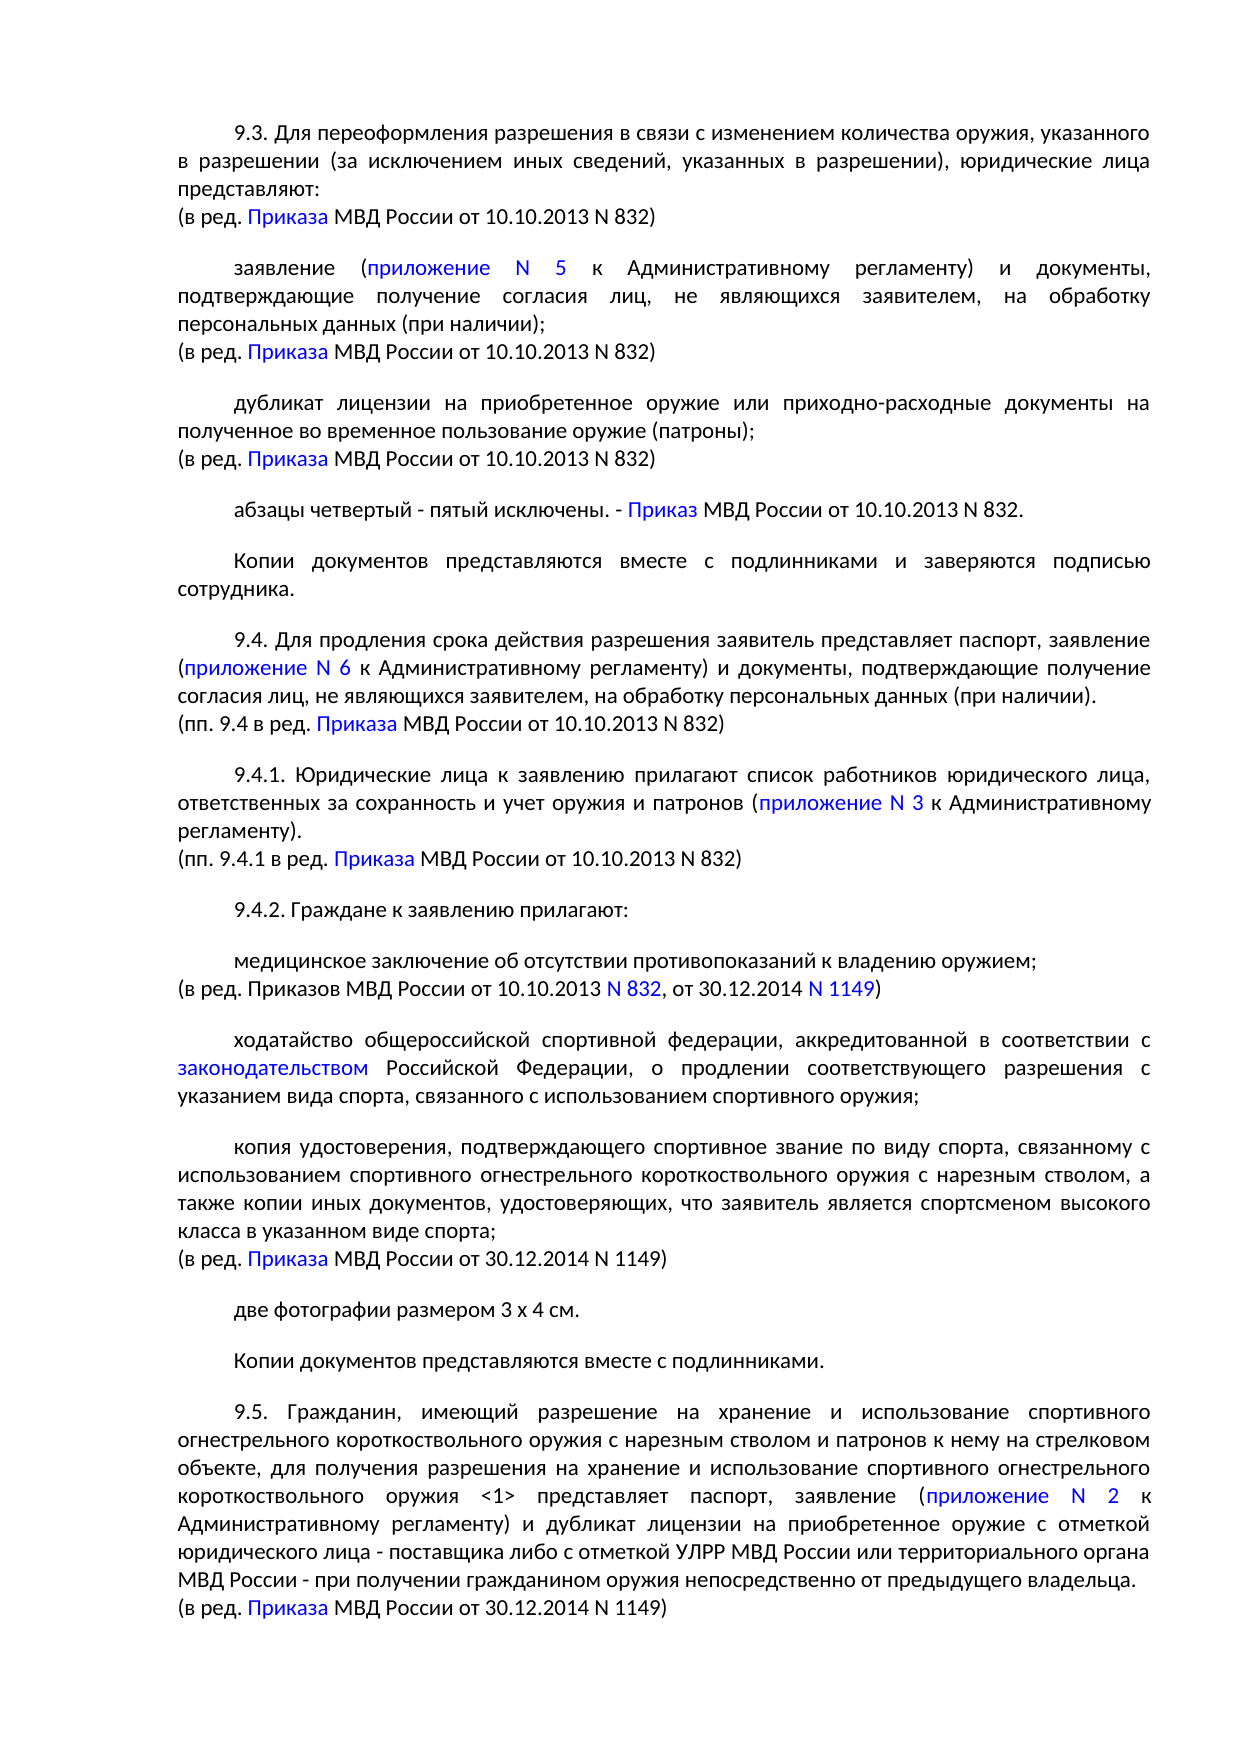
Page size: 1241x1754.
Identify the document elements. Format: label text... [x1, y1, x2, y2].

text (в ред. Приказа МВД России от 10.10.2013 N 832) [177, 202, 1152, 230]
text 9.4. Для продления срока действия разрешения заявитель представляет паспорт, заявление (приложение N 6 к Административному регламенту) и документы, подтверждающие получение согласия лиц, не являющихся заявителем, на обработку персональных данных (при наличии). [177, 625, 1152, 709]
text 9.4.1. Юридические лица к заявлению прилагают список работников юридического лица, ответственных за сохранность и учет оружия и патронов (приложение N 3 к Административному регламенту). [177, 760, 1152, 844]
text дубликат лицензии на приобретенное оружие или приходно-расходные документы на полученное во временное пользование оружие (патроны); [177, 388, 1152, 444]
text (в ред. Приказов МВД России от 10.10.2013 N 832, от 30.12.2014 N 1149) [177, 974, 1152, 1002]
text (в ред. Приказа МВД России от 10.10.2013 N 832) [177, 444, 1152, 472]
text Копии документов представляются вместе с подлинниками и заверяются подписью сотрудника. [177, 546, 1152, 602]
text две фотографии размером 3 x 4 см. [177, 1295, 1152, 1323]
text (пп. 9.4 в ред. Приказа МВД России от 10.10.2013 N 832) [177, 709, 1152, 737]
text 9.5. Гражданин, имеющий разрешение на хранение и использование спортивного огнестрельного короткоствольного оружия с нарезным стволом и патронов к нему на стрелковом объекте, для получения разрешения на хранение и использование спортивного огнестрельного короткоствольного оружия <1> представляет паспорт, заявление (приложение N 2 к Административному регламенту) и дубликат лицензии на приобретенное оружие с отметкой юридического лица - поставщика либо с отметкой УЛРР МВД России или территориального органа МВД России - при получении гражданином оружия непосредственно от предыдущего владельца. [177, 1397, 1152, 1593]
text Копии документов представляются вместе с подлинниками. [177, 1346, 1152, 1374]
text 9.3. Для переоформления разрешения в связи с изменением количества оружия, указанного в разрешении (за исключением иных сведений, указанных в разрешении), юридические лица представляют: [177, 118, 1152, 202]
text (в ред. Приказа МВД России от 30.12.2014 N 1149) [177, 1593, 1152, 1621]
text медицинское заключение об отсутствии противопоказаний к владению оружием; [177, 946, 1152, 974]
text 9.4.2. Граждане к заявлению прилагают: [177, 895, 1152, 923]
text ходатайство общероссийской спортивной федерации, аккредитованной в соответствии с законодательством Российской Федерации, о продлении соответствующего разрешения с указанием вида спорта, связанного с использованием спортивного оружия; [177, 1025, 1152, 1109]
text копия удостоверения, подтверждающего спортивное звание по виду спорта, связанному с использованием спортивного огнестрельного короткоствольного оружия с нарезным стволом, а также копии иных документов, удостоверяющих, что заявитель является спортсменом высокого класса в указанном виде спорта; [177, 1132, 1152, 1244]
text (пп. 9.4.1 в ред. Приказа МВД России от 10.10.2013 N 832) [177, 844, 1152, 872]
text заявление (приложение N 5 к Административному регламенту) и документы, подтверждающие получение согласия лиц, не являющихся заявителем, на обработку персональных данных (при наличии); [177, 253, 1152, 337]
text (в ред. Приказа МВД России от 30.12.2014 N 1149) [177, 1244, 1152, 1272]
text (в ред. Приказа МВД России от 10.10.2013 N 832) [177, 337, 1152, 365]
text абзацы четвертый - пятый исключены. - Приказ МВД России от 10.10.2013 N 832. [177, 495, 1152, 523]
